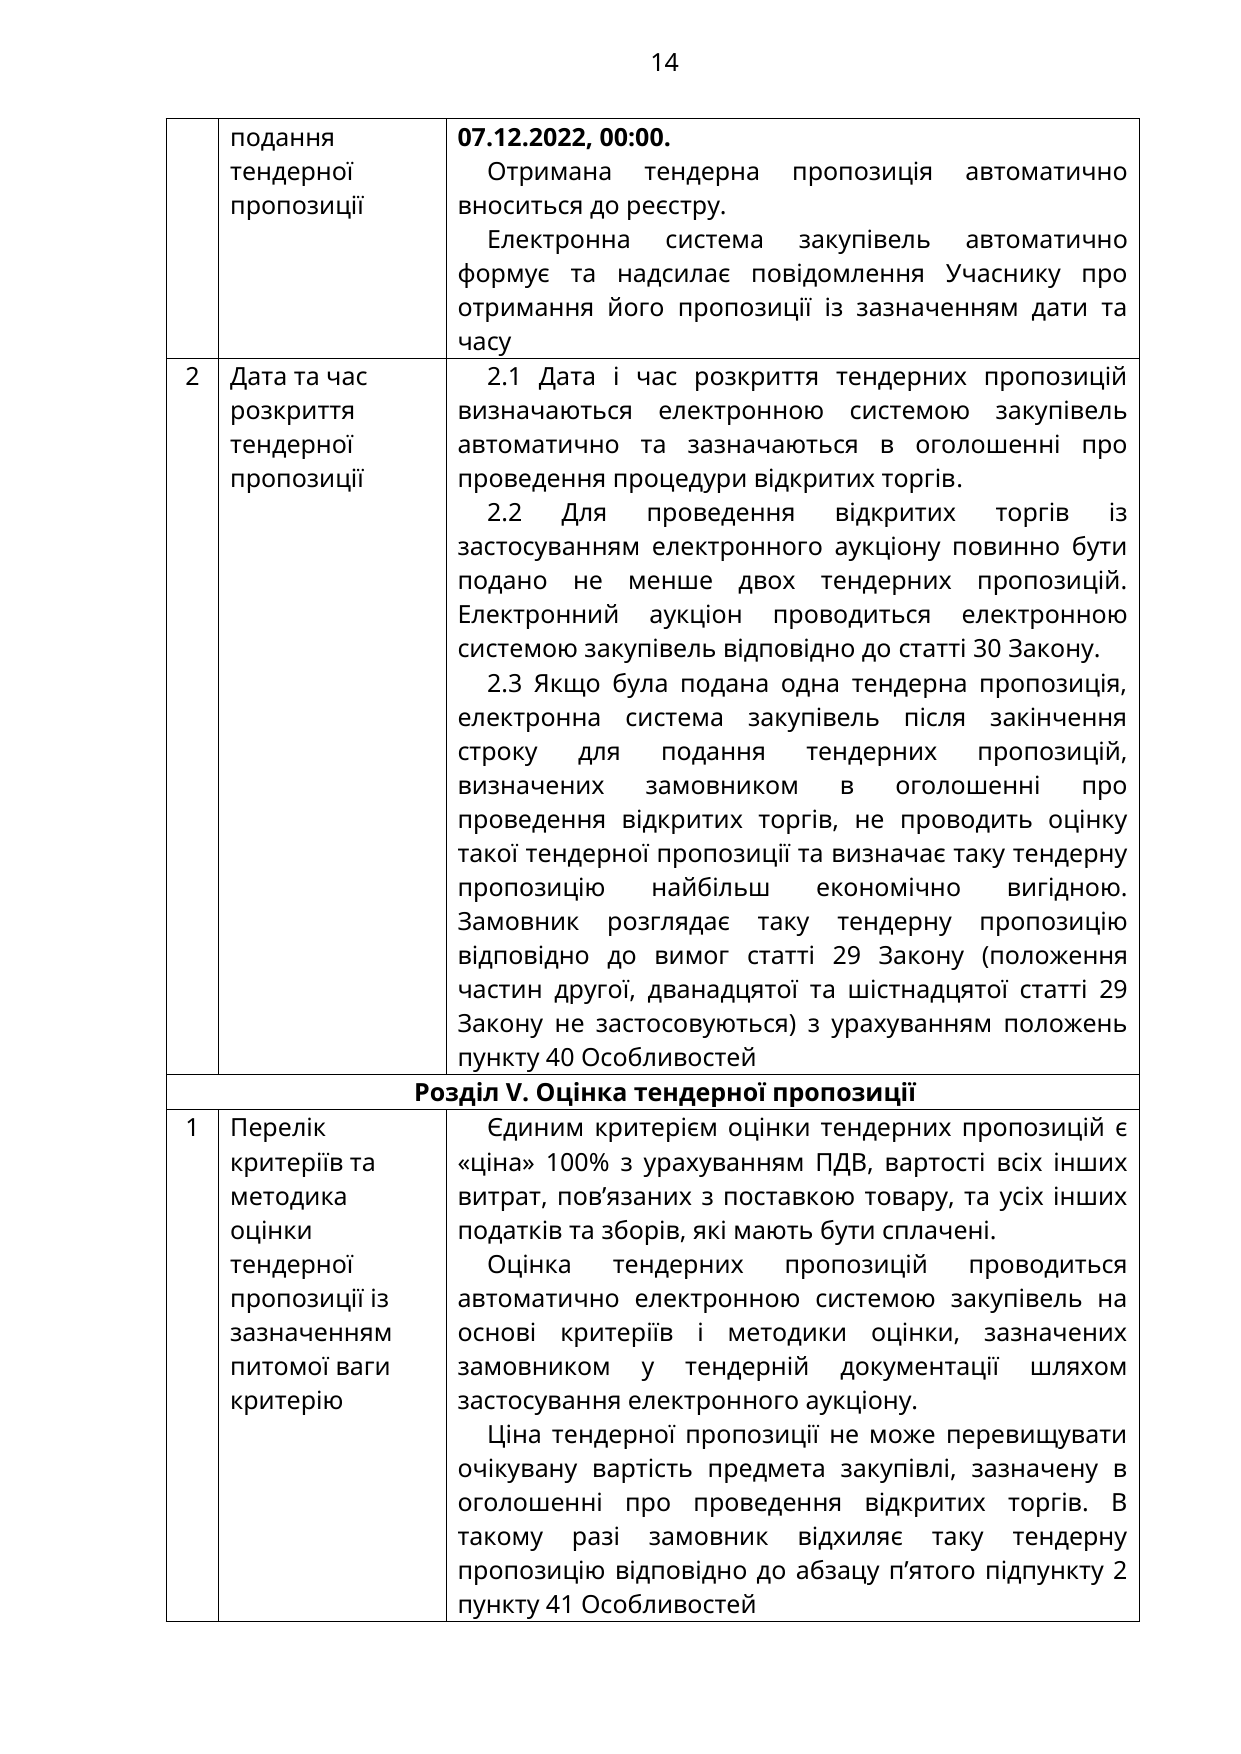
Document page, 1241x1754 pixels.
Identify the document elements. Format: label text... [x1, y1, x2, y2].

table_cell 1 [167, 1110, 218, 1621]
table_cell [447, 119, 1139, 358]
table_cell 2 [167, 359, 218, 1074]
table_cell Дата та час розкриття тендерної пропозиції [219, 359, 446, 1074]
table_cell Єдиним критерієм оцінки тендерних пропозицій є «ціна» 100% з урахуванням ПДВ, вартості всіх інших витрат, пов’язаних з поставкою товару, та усіх інших податків та зборів, які мають бути сплачені. Оцінка тендерних пропозицій проводиться автоматично електронною системою закупівель на основі критеріїв і методики оцінки, зазначених замовником у тендерній документації шляхом застосування електронного аукціону. Ціна тендерної пропозиції не може перевищувати очікувану вартість предмета закупівлі, зазначену в оголошенні про проведення відкритих торгів. В такому разі замовник відхиляє таку тендерну пропозицію відповідно до абзацу п’ятого підпункту 2 пункту 41 Особливостей [447, 1110, 1139, 1621]
table_cell 1 [167, 119, 218, 358]
table_cell 2.1 Дата і час розкриття тендерних пропозицій визначаються електронною системою закупівель автоматично та зазначаються в оголошенні про проведення процедури відкритих торгів. 2.2 Для проведення відкритих торгів із застосуванням електронного аукціону повинно бути подано не менше двох тендерних пропозицій. Електронний аукціон проводиться електронною системою закупівель відповідно до статті 30 Закону. 2.3 Якщо була подана одна тендерна пропозиція, електронна система закупівель після закінчення строку для подання тендерних пропозицій, визначених замовником в оголошенні про проведення відкритих торгів, не проводить оцінку такої тендерної пропозиції та визначає таку тендерну пропозицію найбільш економічно вигідною. Замовник розглядає таку тендерну пропозицію відповідно до вимог статті 29 Закону (положення частин другої, дванадцятої та шістнадцятої статті 29 Закону не застосовуються) з урахуванням положень пункту 40 Особливостей [447, 359, 1139, 1074]
table_cell Перелік критеріїв та методика оцінки тендерної пропозиції із зазначенням питомої ваги критерію [219, 1110, 446, 1621]
table_cell Розділ V. Оцінка тендерної пропозиції [167, 1075, 1139, 1109]
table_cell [219, 119, 446, 358]
